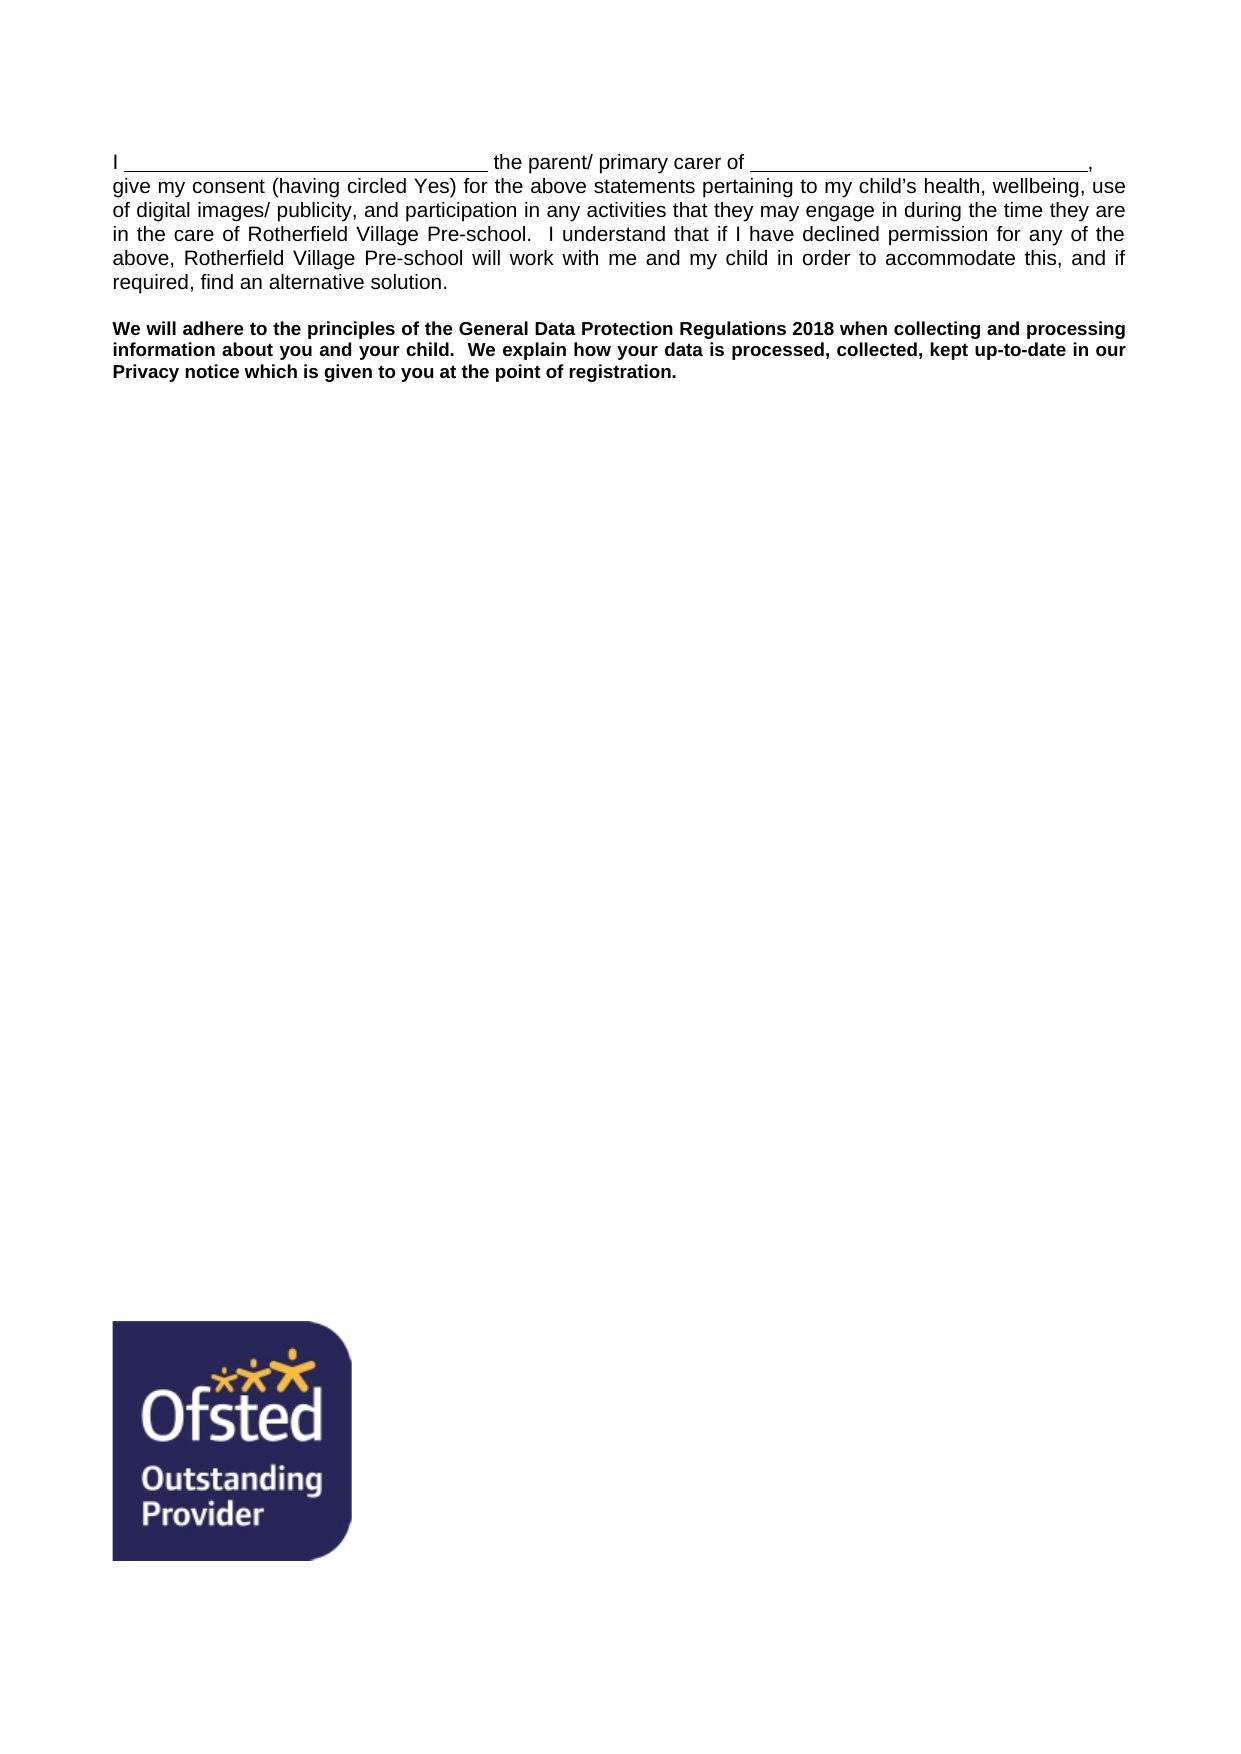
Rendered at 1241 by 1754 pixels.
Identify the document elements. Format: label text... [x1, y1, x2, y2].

text I the parent/ primary carer of , give my consent (having circled Yes) for the above statements pertaining to my child’s health, wellbeing, use of digital images/ publicity, and participation in any activities that they may engage in during the time they are in the care of Rotherfield Village Pre-school. I understand that if I have declined permission for any of the above, Rotherfield Village Pre-school will work with me and my child in order to accommodate this, and if required, find an alternative solution. [112, 150, 1128, 294]
text We will adhere to the principles of the General Data Protection Regulations 2018 when collecting and processing information about you and your child. We explain how your data is processed, collected, kept up-to-date in our Privacy notice which is given to you at the point of registration. [112, 318, 1128, 382]
picture [112, 1321, 352, 1561]
